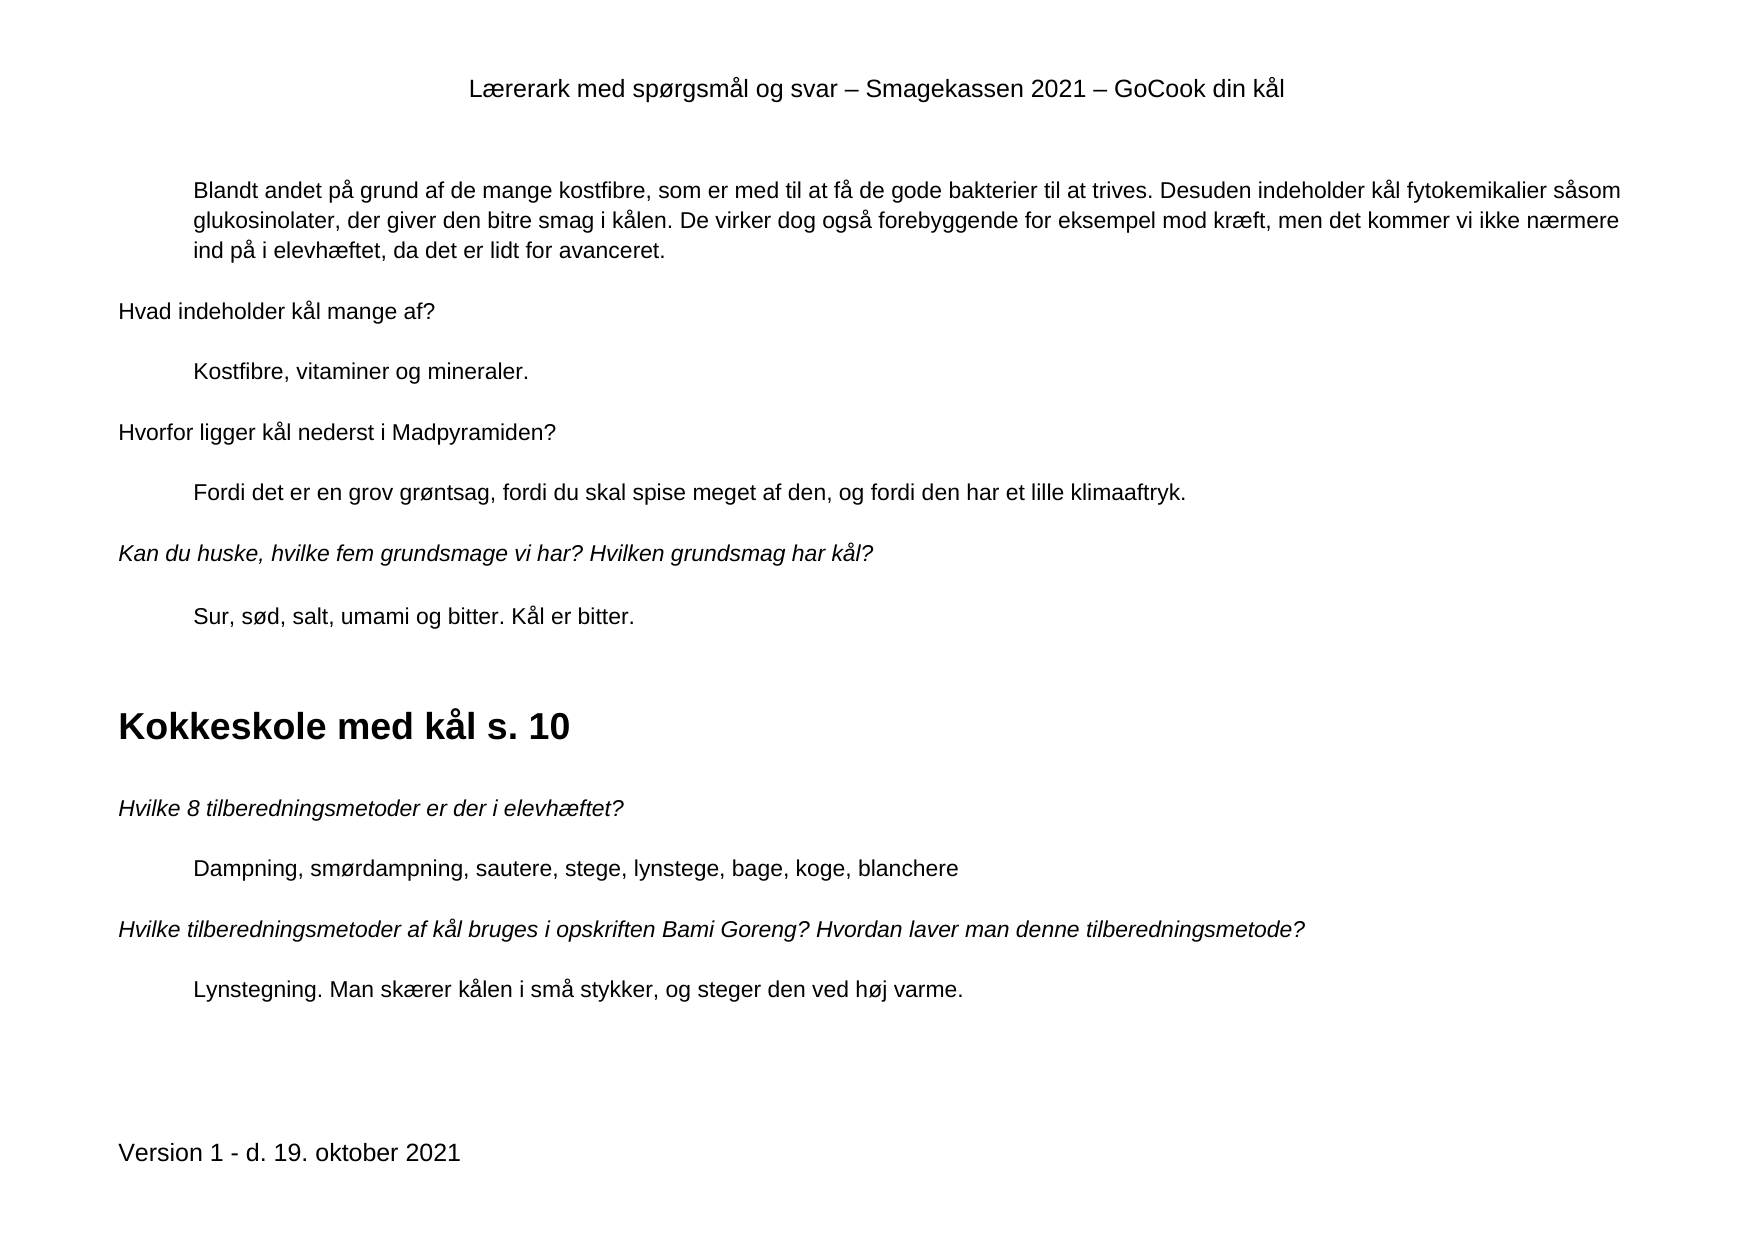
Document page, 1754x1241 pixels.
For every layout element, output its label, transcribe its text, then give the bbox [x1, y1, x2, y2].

text Hvilke 8 tilberedningsmetoder er der i elevhæftet? [118, 795, 1636, 821]
text Dampning, smørdampning, sautere, stege, lynstege, bage, koge, blanchere [193, 855, 1636, 882]
text Fordi det er en grov grøntsag, fordi du skal spise meget af den, og fordi den har et lille klimaaftryk. [193, 479, 1636, 506]
subtitle Kokkeskole med kål s. 10 [118, 704, 1636, 747]
text Kan du huske, hvilke fem grundsmage vi har? Hvilken grundsmag har kål? [118, 539, 1636, 599]
text Hvorfor ligger kål nederst i Madpyramiden? [118, 419, 1636, 445]
text Hvilke tilberedningsmetoder af kål bruges i opskriften Bami Goreng? Hvordan laver man denne tilberedningsmetode? [118, 916, 1636, 942]
text Hvad indeholder kål mange af? [118, 298, 1636, 324]
text Sur, sød, salt, umami og bitter. Kål er bitter. [193, 603, 1636, 629]
text Hvorfor er kål sundt?Blandt andet på grund af de mange kostfibre, som er med til at få de gode bakterier til at trives. Desuden indeholder kål fytokemikalier såsom glukosinolater, der giver den bitre smag i kålen. De virker dog også forebyggende for eksempel mod kræft, men det kommer vi ikke nærmere ind på i elevhæftet, da det er lidt for avanceret. [193, 177, 1636, 264]
text Kostfibre, vitaminer og mineraler. [193, 358, 1636, 385]
text Lynstegning. Man skærer kålen i små stykker, og steger den ved høj varme. [193, 976, 1636, 1036]
